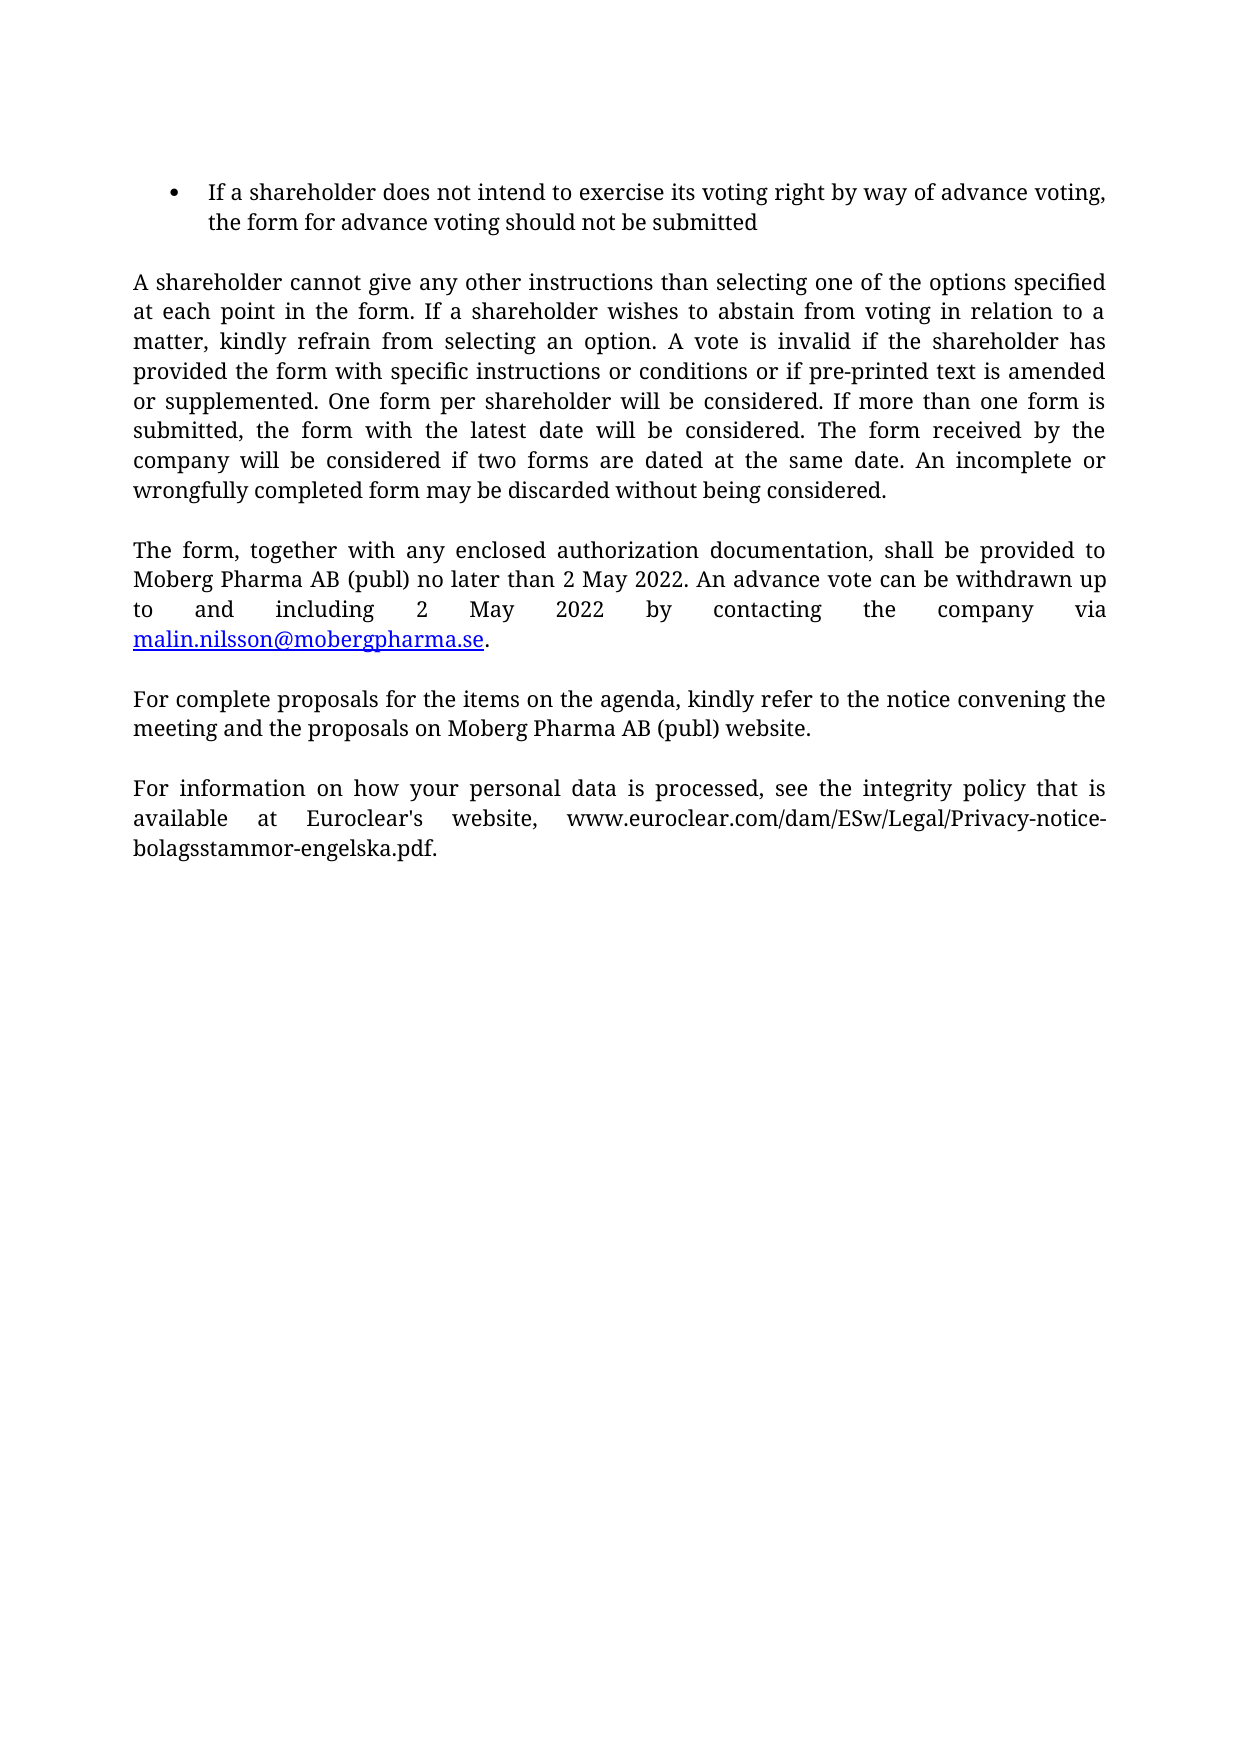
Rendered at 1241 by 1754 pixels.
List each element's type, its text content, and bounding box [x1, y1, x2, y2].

list If a shareholder does not intend to exercise its voting right by way of advance voting, the form for advance voting should not be submitted [170, 177, 1107, 237]
text The form, together with any enclosed authorization documentation, shall be provided to Moberg Pharma AB (publ) no later than 2 May 2022. An advance vote can be withdrawn up to and including 2 May 2022 by contacting the company via malin.nilsson@mobergpharma.se. [133, 535, 1107, 654]
text For information on how your personal data is processed, see the integrity policy that is available at Euroclear's website, www.euroclear.com/dam/ESw/Legal/Privacy-notice-bolagsstammor-engelska.pdf. [133, 773, 1107, 862]
text A shareholder cannot give any other instructions than selecting one of the options specified at each point in the form. If a shareholder wishes to abstain from voting in relation to a matter, kindly refrain from selecting an option. A vote is invalid if the shareholder has provided the form with specific instructions or conditions or if pre-printed text is amended or supplemented. One form per shareholder will be considered. If more than one form is submitted, the form with the latest date will be considered. The form received by the company will be considered if two forms are dated at the same date. An incomplete or wrongfully completed form may be discarded without being considered. [133, 267, 1107, 505]
text For complete proposals for the items on the agenda, kindly refer to the notice convening the meeting and the proposals on Moberg Pharma AB (publ) website. [133, 684, 1107, 743]
